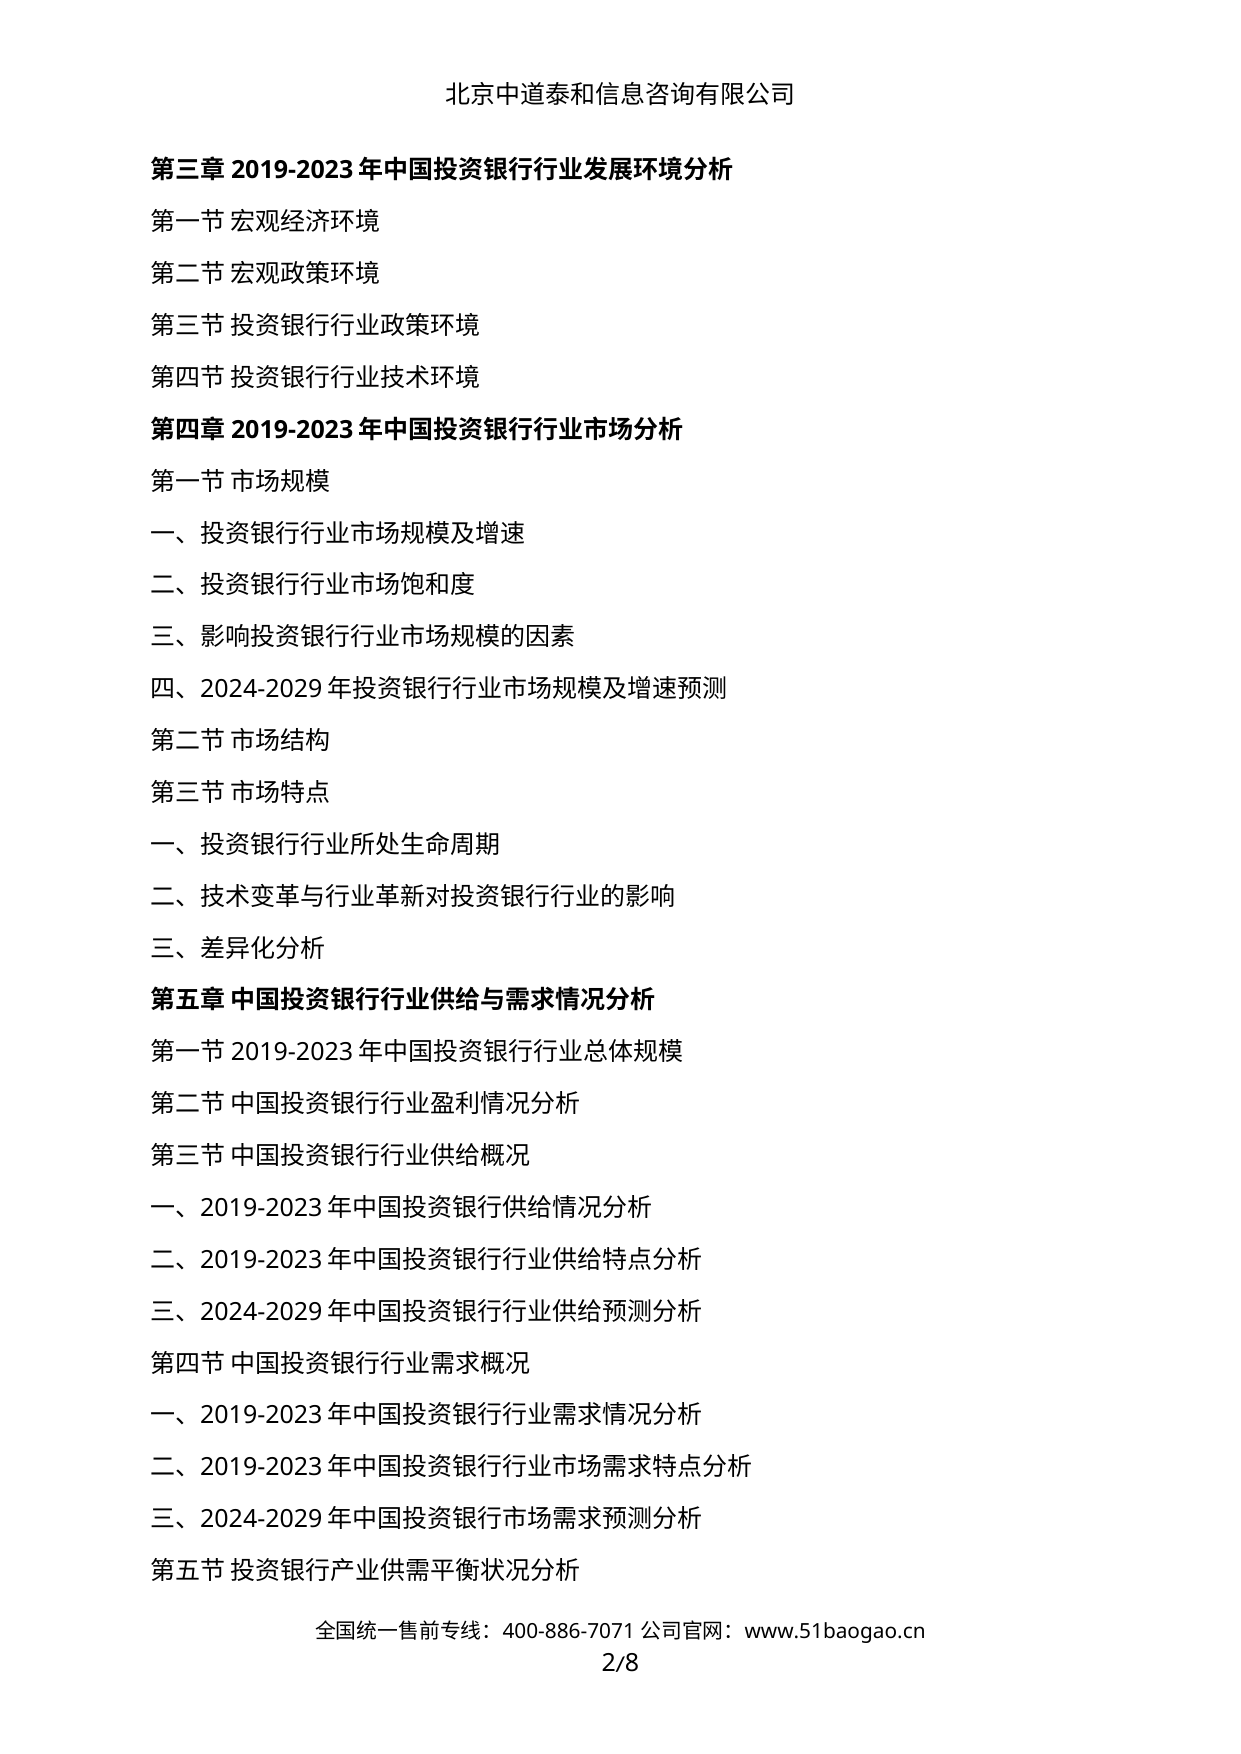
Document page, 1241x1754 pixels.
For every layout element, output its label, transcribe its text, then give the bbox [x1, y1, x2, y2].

text 二、投资银行行业市场饱和度 [150, 565, 1090, 601]
text 第四节 中国投资银行行业需求概况 [150, 1343, 1090, 1379]
text 第五节 投资银行产业供需平衡状况分析 [150, 1551, 1090, 1587]
text 三、2024-2029年中国投资银行行业供给预测分析 [150, 1291, 1090, 1327]
text 第三章 2019-2023年中国投资银行行业发展环境分析 [150, 150, 1090, 186]
text 第二节 宏观政策环境 [150, 254, 1090, 290]
text 第四章 2019-2023年中国投资银行行业市场分析 [150, 409, 1090, 446]
text 三、影响投资银行行业市场规模的因素 [150, 617, 1090, 653]
text 四、2024-2029年投资银行行业市场规模及增速预测 [150, 669, 1090, 705]
text 三、2024-2029年中国投资银行市场需求预测分析 [150, 1499, 1090, 1535]
text 第一节 2019-2023年中国投资银行行业总体规模 [150, 1032, 1090, 1068]
text 二、2019-2023年中国投资银行行业供给特点分析 [150, 1239, 1090, 1276]
text 二、技术变革与行业革新对投资银行行业的影响 [150, 876, 1090, 912]
text 一、投资银行行业市场规模及增速 [150, 513, 1090, 549]
text 第三节 中国投资银行行业供给概况 [150, 1136, 1090, 1172]
text 一、投资银行行业所处生命周期 [150, 824, 1090, 861]
text 三、差异化分析 [150, 928, 1090, 964]
text 第二节 中国投资银行行业盈利情况分析 [150, 1084, 1090, 1120]
text 第三节 市场特点 [150, 772, 1090, 809]
text 第五章 中国投资银行行业供给与需求情况分析 [150, 980, 1090, 1016]
text 一、2019-2023年中国投资银行行业需求情况分析 [150, 1395, 1090, 1431]
text 二、2019-2023年中国投资银行行业市场需求特点分析 [150, 1447, 1090, 1483]
text 第一节 宏观经济环境 [150, 202, 1090, 238]
text 第三节 投资银行行业政策环境 [150, 306, 1090, 342]
text 第一节 市场规模 [150, 461, 1090, 497]
text 第二节 市场结构 [150, 721, 1090, 757]
text 一、2019-2023年中国投资银行供给情况分析 [150, 1187, 1090, 1224]
text 第四节 投资银行行业技术环境 [150, 357, 1090, 394]
